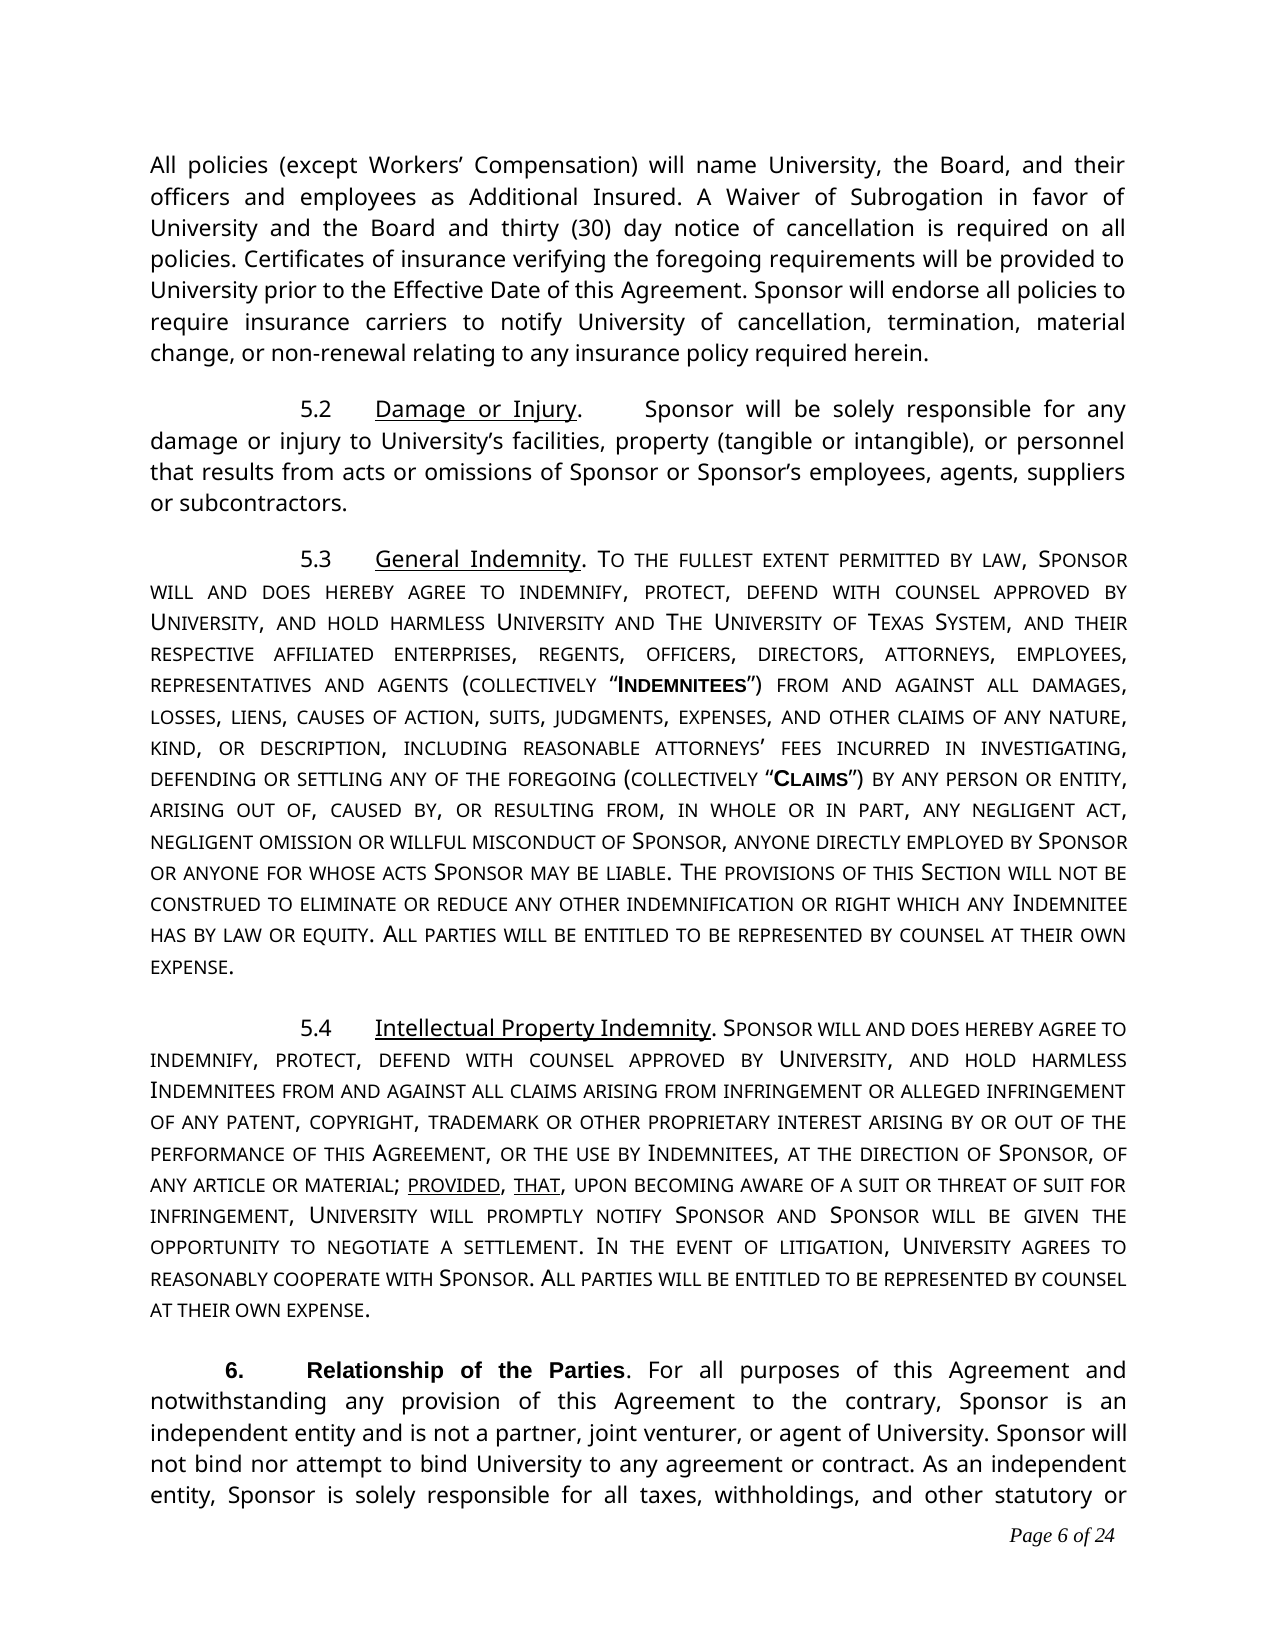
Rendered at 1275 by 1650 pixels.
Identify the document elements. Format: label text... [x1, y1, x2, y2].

list General Indemnity. TO THE FULLEST EXTENT PERMITTED BY LAW, SPONSOR WILL AND DOES HEREBY AGREE TO INDEMNIFY, PROTECT, DEFEND WITH COUNSEL APPROVED BY UNIVERSITY, AND HOLD HARMLESS UNIVERSITY AND THE UNIVERSITY OF TEXAS SYSTEM, AND THEIR RESPECTIVE AFFILIATED ENTERPRISES, REGENTS, OFFICERS, DIRECTORS, ATTORNEYS, EMPLOYEES, REPRESENTATIVES AND AGENTS (COLLECTIVELY “INDEMNITEES”) FROM AND AGAINST ALL DAMAGES, LOSSES, LIENS, CAUSES OF ACTION, SUITS, JUDGMENTS, EXPENSES, AND OTHER CLAIMS OF ANY NATURE, KIND, OR DESCRIPTION, INCLUDING REASONABLE ATTORNEYS’ FEES INCURRED IN INVESTIGATING, DEFENDING OR SETTLING ANY OF THE FOREGOING (COLLECTIVELY “CLAIMS”) BY ANY PERSON OR ENTITY, ARISING OUT OF, CAUSED BY, OR RESULTING FROM, IN WHOLE OR IN PART, ANY NEGLIGENT ACT, NEGLIGENT OMISSION OR WILLFUL MISCONDUCT OF SPONSOR, ANYONE DIRECTLY EMPLOYED BY SPONSOR OR ANYONE FOR WHOSE ACTS SPONSOR MAY BE LIABLE. THE PROVISIONS OF THIS SECTION WILL NOT BE CONSTRUED TO ELIMINATE OR REDUCE ANY OTHER INDEMNIFICATION OR RIGHT WHICH ANY INDEMNITEE HAS BY LAW OR EQUITY. ALL PARTIES WILL BE ENTITLED TO BE REPRESENTED BY COUNSEL AT THEIR OWN EXPENSE. [150, 543, 1128, 981]
list Damage or Injury. Sponsor will be solely responsible for any damage or injury to University’s facilities, property (tangible or intangible), or personnel that results from acts or omissions of Sponsor or Sponsor’s employees, agents, suppliers or subcontractors. [150, 393, 1126, 518]
text All policies (except Workers’ Compensation) will name University, the Board, and their officers and employees as Additional Insured. A Waiver of Subrogation in favor of University and the Board and thirty (30) day notice of cancellation is required on all policies. Certificates of insurance verifying the foregoing requirements will be provided to University prior to the Effective Date of this Agreement. Sponsor will endorse all policies to require insurance carriers to notify University of cancellation, termination, material change, or non-renewal relating to any insurance policy required herein. [150, 149, 1126, 368]
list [150, 1354, 1127, 1510]
list Intellectual Property Indemnity. SPONSOR WILL AND DOES HEREBY AGREE TO INDEMNIFY, PROTECT, DEFEND WITH COUNSEL APPROVED BY UNIVERSITY, AND HOLD HARMLESS INDEMNITEES FROM AND AGAINST ALL CLAIMS ARISING FROM INFRINGEMENT OR ALLEGED INFRINGEMENT OF ANY PATENT, COPYRIGHT, TRADEMARK OR OTHER PROPRIETARY INTEREST ARISING BY OR OUT OF THE PERFORMANCE OF THIS AGREEMENT, OR THE USE BY INDEMNITEES, AT THE DIRECTION OF SPONSOR, OF ANY ARTICLE OR MATERIAL; PROVIDED, THAT, UPON BECOMING AWARE OF A SUIT OR THREAT OF SUIT FOR INFRINGEMENT, UNIVERSITY WILL PROMPTLY NOTIFY SPONSOR AND SPONSOR WILL BE GIVEN THE OPPORTUNITY TO NEGOTIATE A SETTLEMENT. IN THE EVENT OF LITIGATION, UNIVERSITY AGREES TO REASONABLY COOPERATE WITH SPONSOR. ALL PARTIES WILL BE ENTITLED TO BE REPRESENTED BY COUNSEL AT THEIR OWN EXPENSE. [150, 1011, 1127, 1324]
